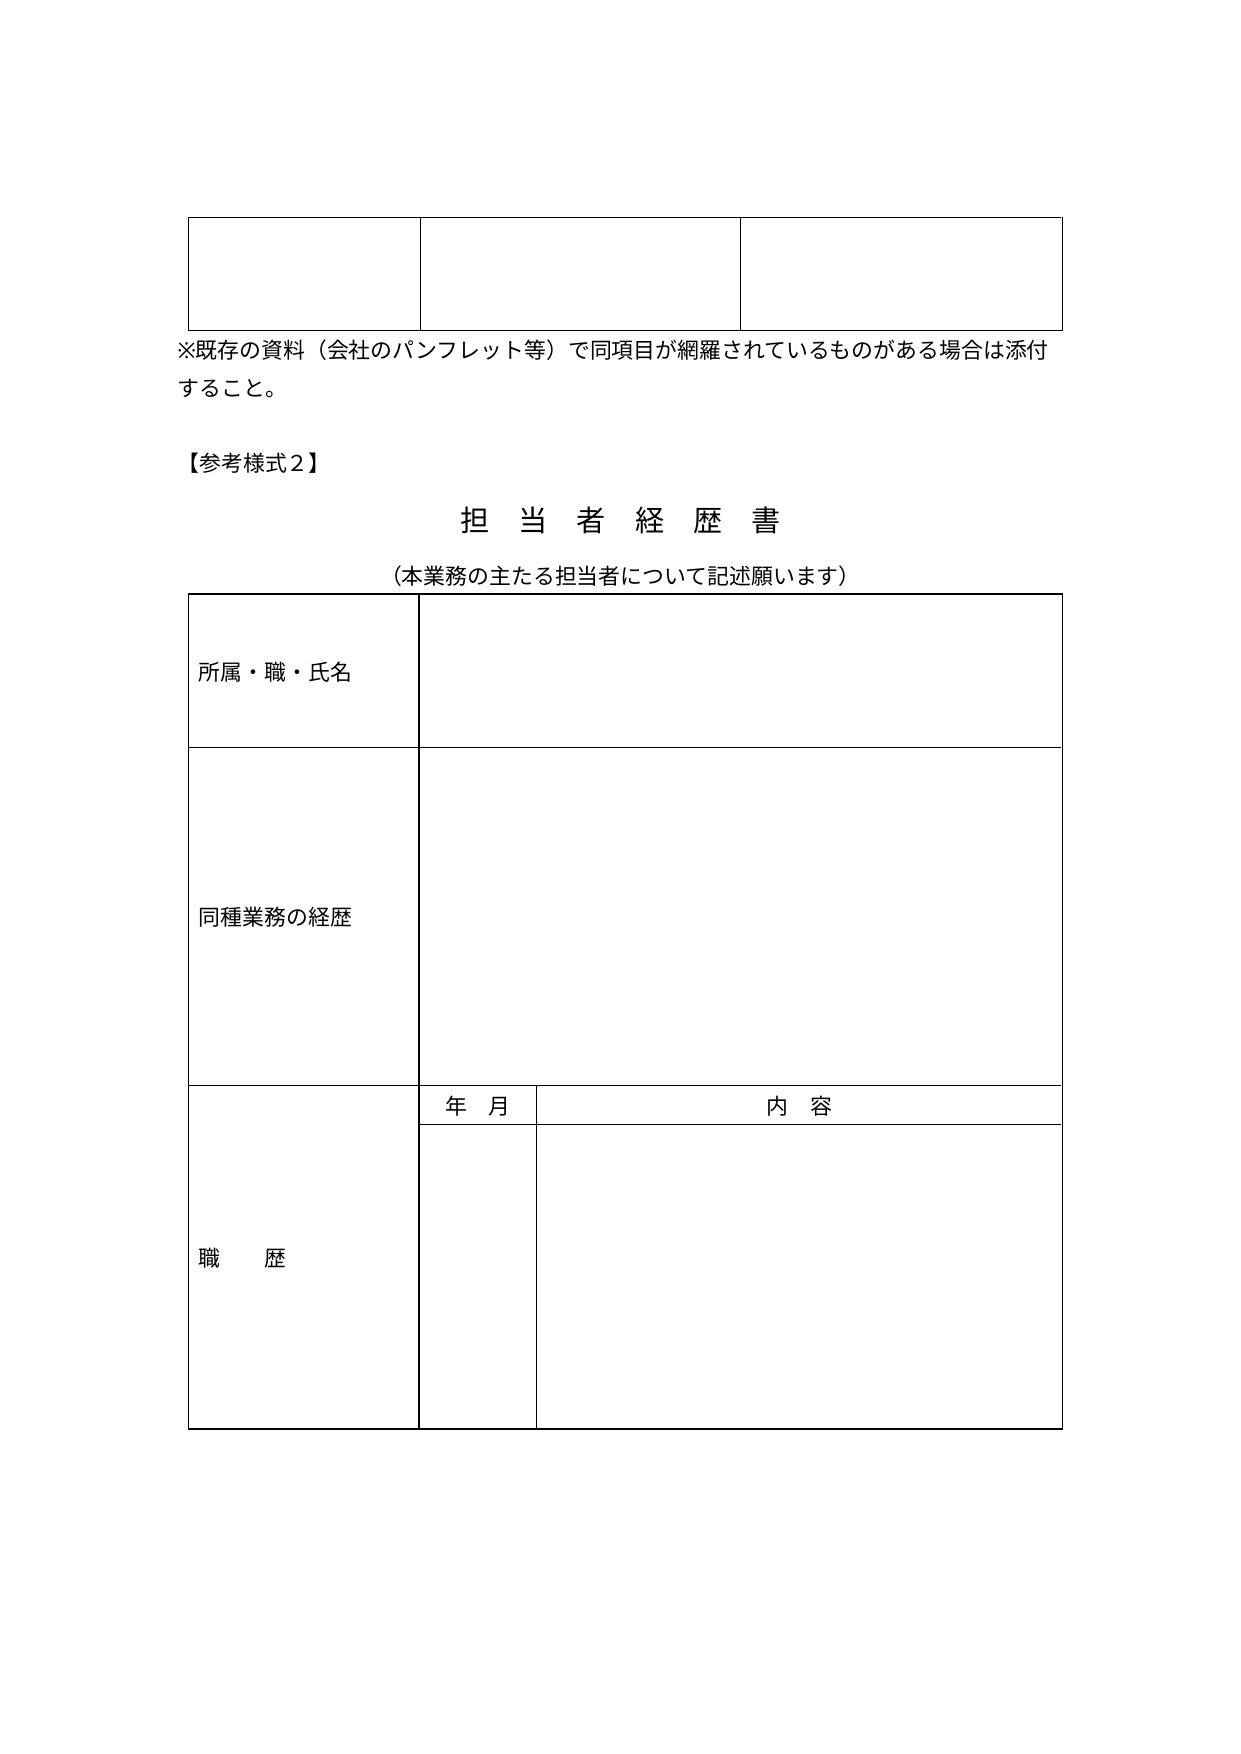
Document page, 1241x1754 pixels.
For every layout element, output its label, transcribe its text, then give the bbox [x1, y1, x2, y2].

table_cell [420, 746, 1062, 1085]
table_cell 内 容 [537, 1085, 1062, 1124]
table_cell [537, 1124, 1062, 1428]
text ※既存の資料（会社のパンフレット等）で同項目が網羅されているものがある場合は添付すること。 [177, 331, 1063, 406]
table_header [420, 595, 1062, 746]
table_cell 職 歴 [189, 1086, 418, 1428]
table_cell [420, 1125, 536, 1428]
text （本業務の主たる担当者について記述願います） [177, 556, 1063, 593]
text 【参考様式２】 [177, 443, 1063, 481]
table_cell [741, 217, 1062, 330]
table_cell 年 月 [420, 1086, 536, 1124]
text 担 当 者 経 歴 書 [177, 481, 1063, 556]
table_cell 同種業務の経歴 [189, 748, 418, 1085]
table_cell [421, 218, 740, 330]
table_header 所属・職・氏名 [189, 595, 418, 746]
